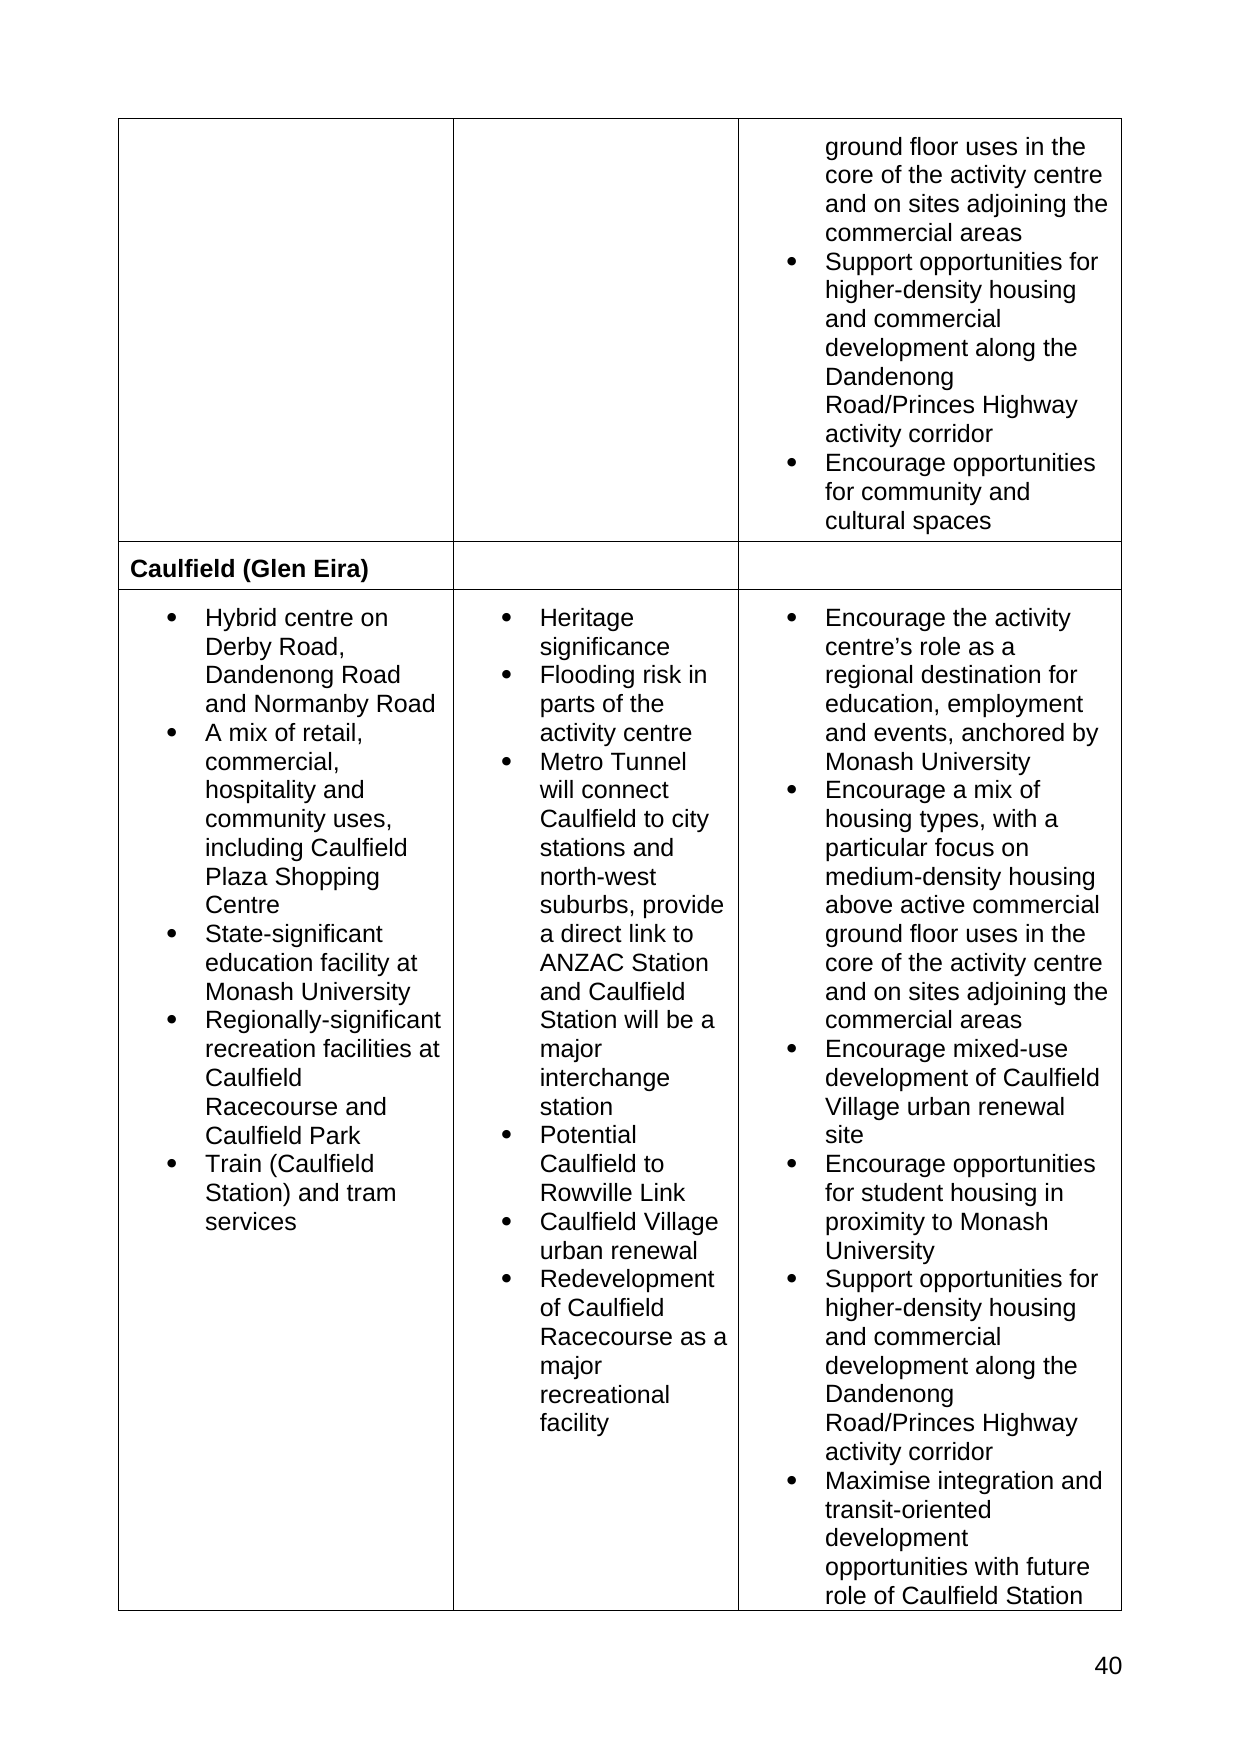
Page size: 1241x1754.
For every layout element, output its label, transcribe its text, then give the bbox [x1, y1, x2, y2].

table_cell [454, 590, 738, 1609]
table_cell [739, 119, 1121, 541]
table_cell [119, 119, 453, 541]
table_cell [739, 590, 1121, 1609]
table_cell [454, 542, 738, 589]
table_cell [739, 542, 1121, 589]
table_cell Caulfield (Glen Eira) [119, 542, 453, 589]
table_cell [119, 590, 453, 1609]
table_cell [454, 119, 738, 541]
